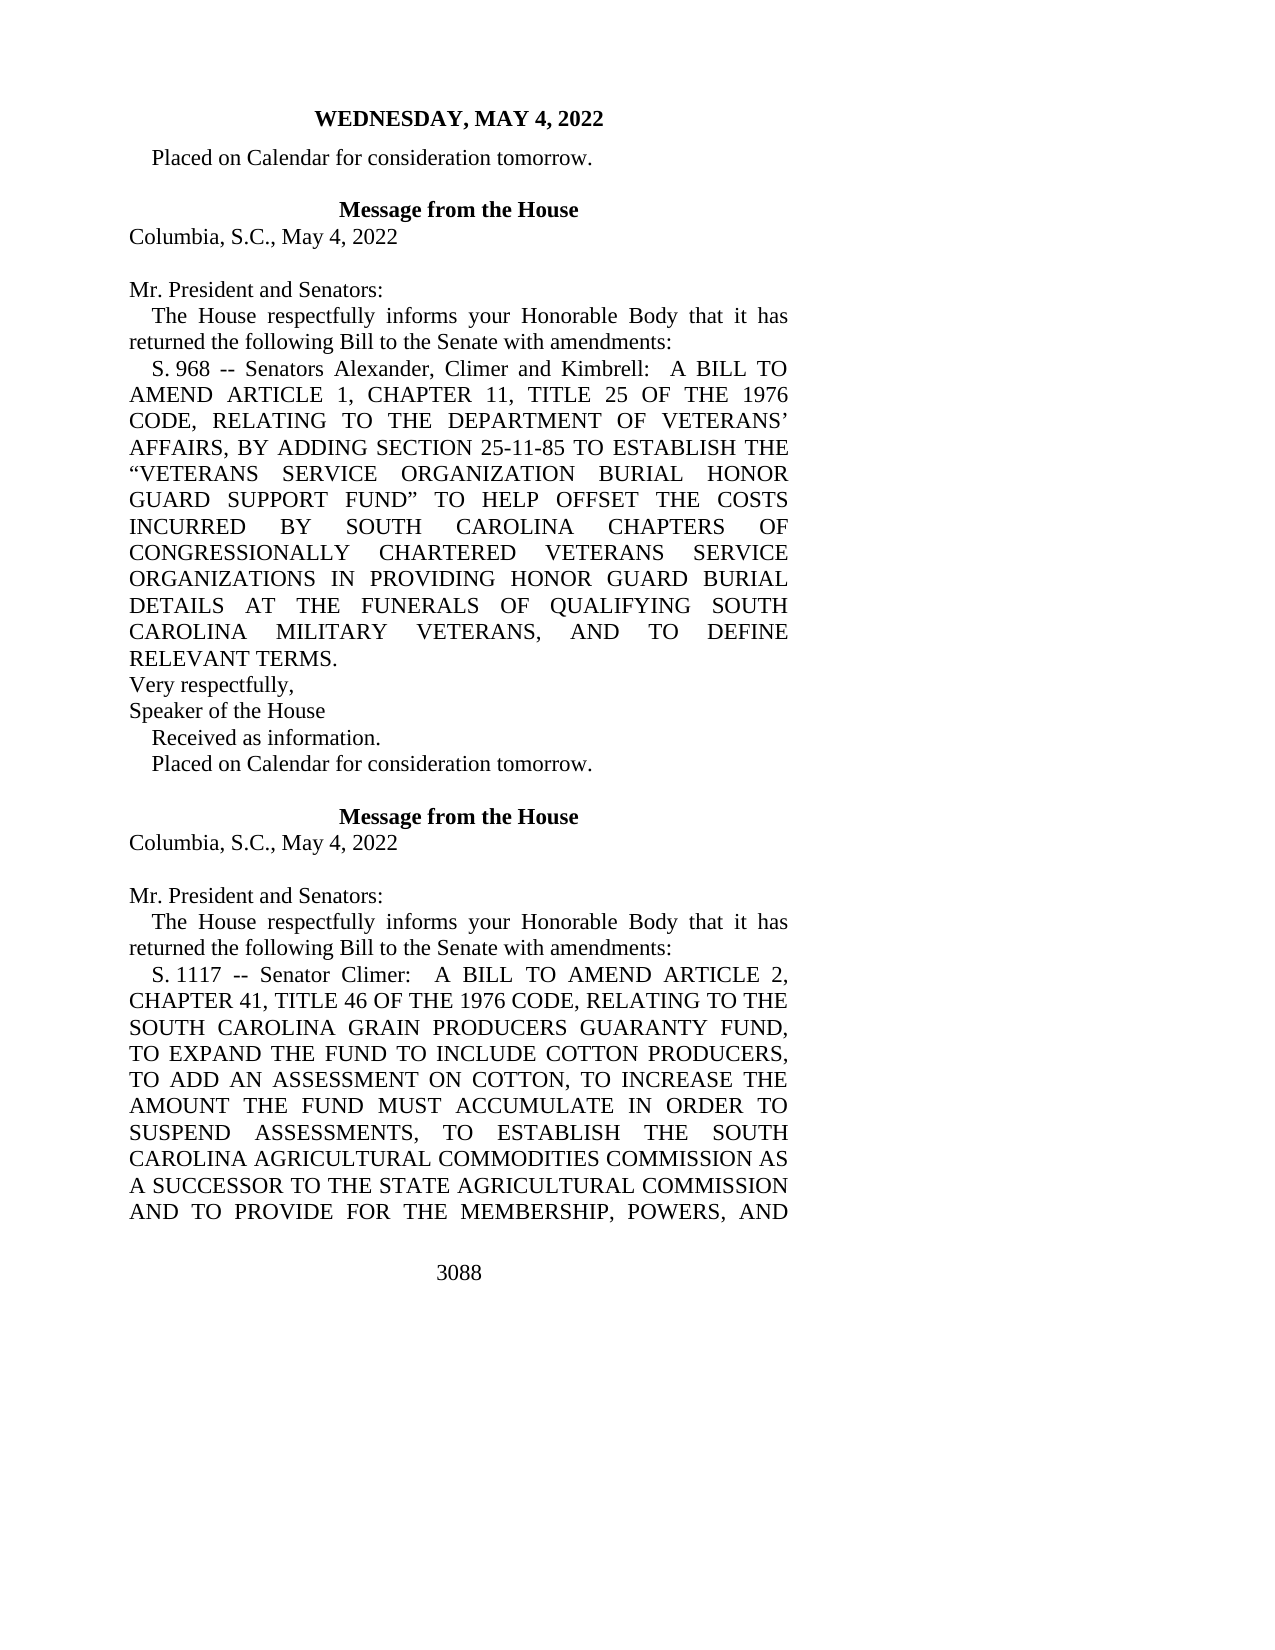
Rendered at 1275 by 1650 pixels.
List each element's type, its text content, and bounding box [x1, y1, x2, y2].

text Message from the House [129, 197, 789, 223]
text Received as information. [129, 724, 789, 750]
text Message from the House [129, 803, 789, 829]
text Mr. President and Senators: [129, 276, 789, 302]
text Placed on Calendar for consideration tomorrow. [129, 144, 789, 170]
text Columbia, S.C., May 4, 2022 [129, 829, 789, 855]
text The House respectfully informs your Honorable Body that it has returned the following Bill to the Senate with amendments: [129, 302, 789, 355]
text Mr. President and Senators: [129, 882, 789, 908]
text The House respectfully informs your Honorable Body that it has returned the following Bill to the Senate with amendments: [129, 908, 789, 961]
text Placed on Calendar for consideration tomorrow. [129, 750, 789, 776]
text Very respectfully, [129, 671, 789, 697]
text S. 968 -- Senators Alexander, Climer and Kimbrell: A BILL TO AMEND ARTICLE 1, CHAPTER 11, TITLE 25 OF THE 1976 CODE, RELATING TO THE DEPARTMENT OF VETERANS’ AFFAIRS, BY ADDING SECTION 25-11-85 TO ESTABLISH THE “VETERANS SERVICE ORGANIZATION BURIAL HONOR GUARD SUPPORT FUND” TO HELP OFFSET THE COSTS INCURRED BY SOUTH CAROLINA CHAPTERS OF CONGRESSIONALLY CHARTERED VETERANS SERVICE ORGANIZATIONS IN PROVIDING HONOR GUARD BURIAL DETAILS AT THE FUNERALS OF QUALIFYING SOUTH CAROLINA MILITARY VETERANS, AND TO DEFINE RELEVANT TERMS. [129, 355, 789, 671]
text Speaker of the House [129, 697, 789, 724]
text Columbia, S.C., May 4, 2022 [129, 223, 789, 249]
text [129, 961, 789, 1224]
